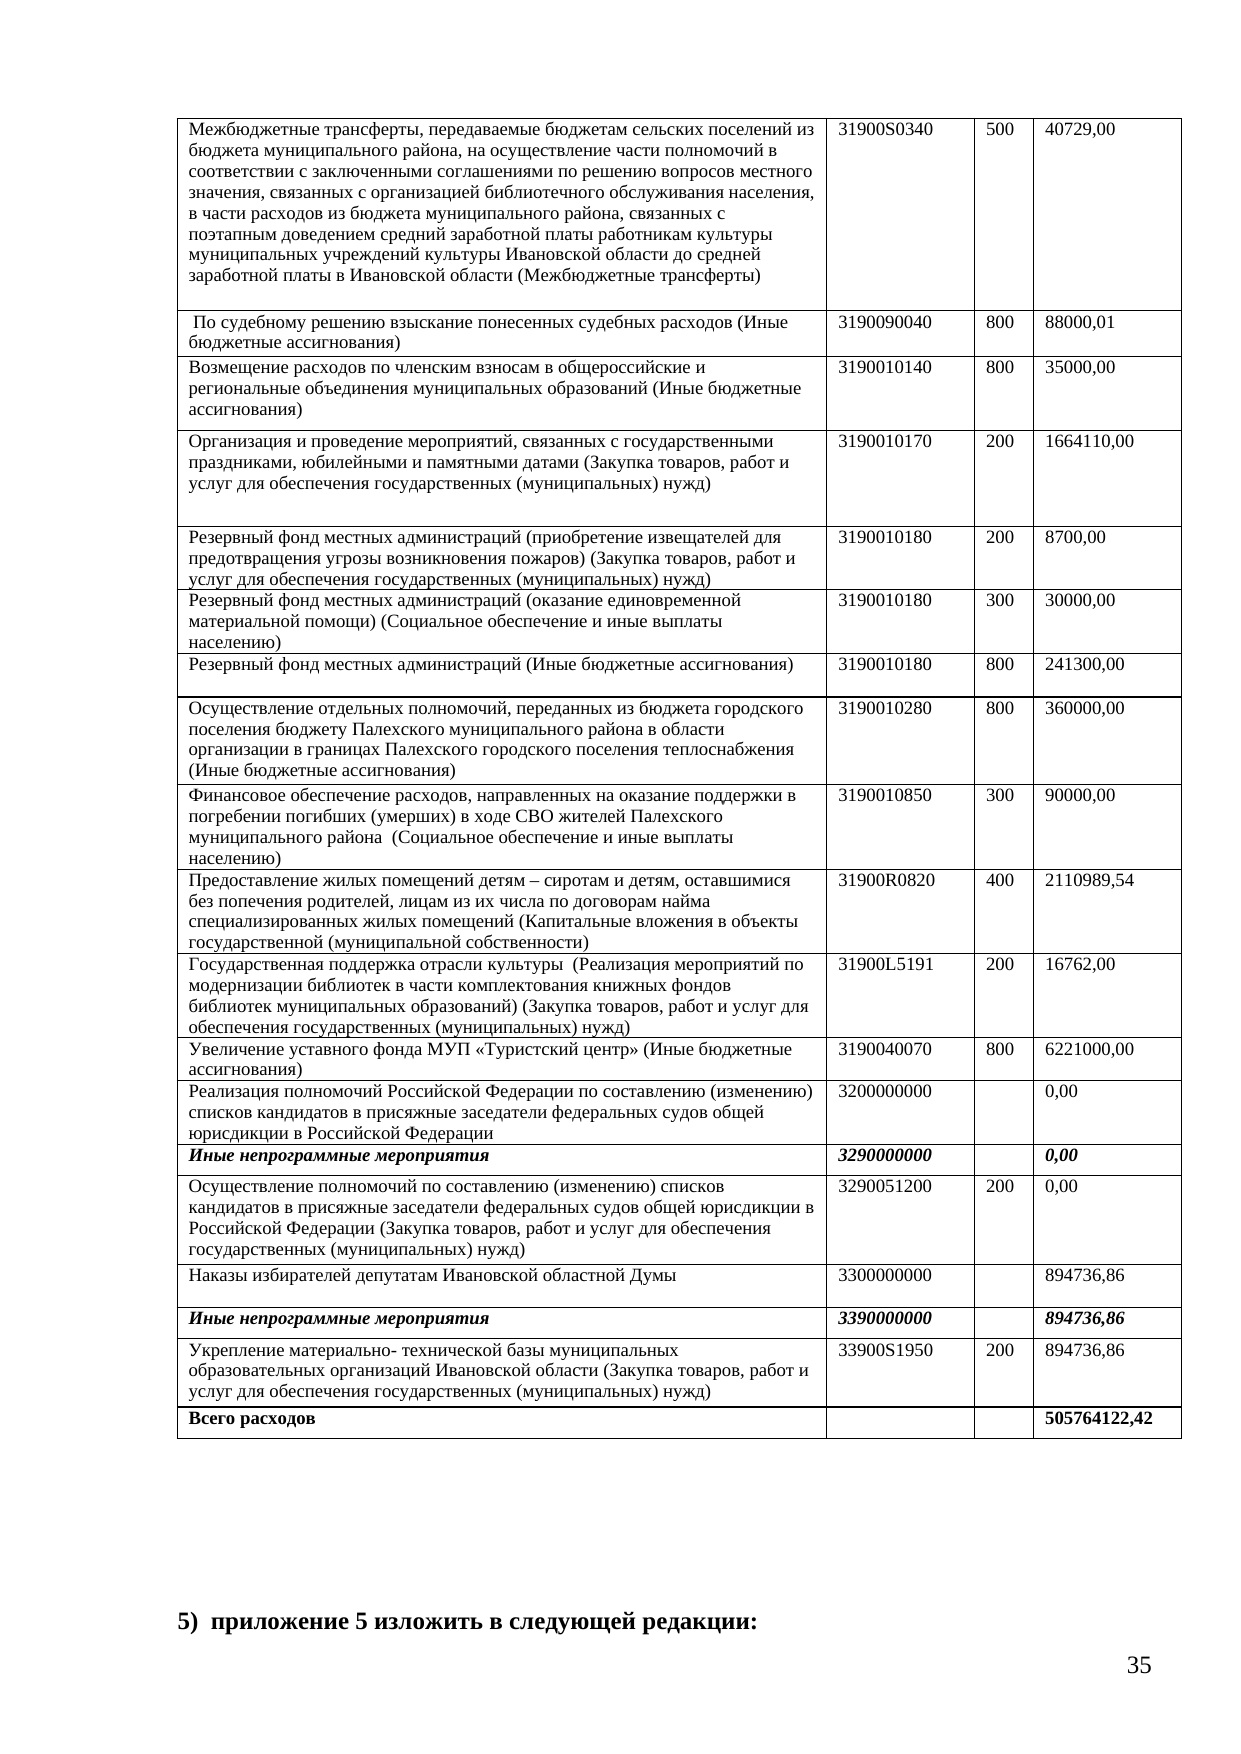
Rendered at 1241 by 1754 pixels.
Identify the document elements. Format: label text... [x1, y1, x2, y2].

table_cell 3190010850 [827, 785, 974, 868]
table_cell 0,00 [1034, 1176, 1181, 1263]
table_cell 3190090040 [827, 311, 974, 356]
table_cell [975, 1145, 1033, 1175]
table_cell 3190010280 [827, 698, 974, 784]
table_cell Наказы избирателей депутатам Ивановской областной Думы [178, 1265, 826, 1307]
table_cell 3300000000 [827, 1265, 974, 1307]
table_cell 0,00 [1034, 1081, 1181, 1143]
table_cell 300 [975, 590, 1033, 653]
table_cell 8700,00 [1034, 527, 1181, 589]
table_cell 33900S1950 [827, 1339, 974, 1406]
table_cell 0,00 [1034, 1145, 1181, 1175]
table_cell 35000,00 [1034, 357, 1181, 430]
table_cell 30000,00 [1034, 590, 1181, 653]
table_cell 3190010180 [827, 527, 974, 589]
table_cell 3200000000 [827, 1081, 974, 1143]
table_cell 3390000000 [827, 1308, 974, 1338]
table_cell [975, 1408, 1033, 1438]
table_cell Финансовое обеспечение расходов, направленных на оказание поддержки в погребении погибших (умерших) в ходе СВО жителей Палехского муниципального района (Социальное обеспечение и иные выплаты населению) [178, 785, 826, 868]
table_cell [975, 1308, 1033, 1338]
table_cell 200 [975, 527, 1033, 589]
table_cell [975, 1081, 1033, 1143]
table_cell 800 [975, 357, 1033, 430]
table_cell Реализация полномочий Российской Федерации по составлению (изменению) списков кандидатов в присяжные заседатели федеральных судов общей юрисдикции в Российской Федерации [178, 1081, 826, 1143]
table_cell 800 [975, 654, 1033, 696]
table_cell [975, 1265, 1033, 1307]
table_cell 200 [975, 1176, 1033, 1263]
table_cell Осуществление полномочий по составлению (изменению) списков кандидатов в присяжные заседатели федеральных судов общей юрисдикции в Российской Федерации (Закупка товаров, работ и услуг для обеспечения государственных (муниципальных) нужд) [178, 1176, 826, 1263]
table_cell Резервный фонд местных администраций (Иные бюджетные ассигнования) [178, 654, 826, 696]
table_cell 2110989,54 [1034, 870, 1181, 953]
table_cell 800 [975, 698, 1033, 784]
table_cell Осуществление отдельных полномочий, переданных из бюджета городского поселения бюджету Палехского муниципального района в области организации в границах Палехского городского поселения теплоснабжения (Иные бюджетные ассигнования) [178, 698, 826, 784]
table_cell 3190010180 [827, 654, 974, 696]
table_cell 88000,01 [1034, 311, 1181, 356]
table_cell 800 [975, 311, 1033, 356]
table_cell Иные непрограммные мероприятия [178, 1308, 826, 1338]
table_cell Увеличение уставного фонда МУП «Туристский центр» (Иные бюджетные ассигнования) [178, 1038, 826, 1080]
table_cell 90000,00 [1034, 785, 1181, 868]
table_cell 3290051200 [827, 1176, 974, 1263]
table_cell 894736,86 [1034, 1308, 1181, 1338]
table_cell 200 [975, 431, 1033, 526]
table_cell 3190010170 [827, 431, 974, 526]
table_cell 300 [975, 785, 1033, 868]
table_cell 3190010180 [827, 590, 974, 653]
table_cell 241300,00 [1034, 654, 1181, 696]
table_cell 800 [975, 1038, 1033, 1080]
table_cell 3190010140 [827, 357, 974, 430]
table_cell 200 [975, 954, 1033, 1037]
table_cell Иные непрограммные мероприятия [178, 1145, 826, 1175]
table_cell Всего расходов [178, 1408, 826, 1438]
table_cell Резервный фонд местных администраций (приобретение извещателей для предотвращения угрозы возникновения пожаров) (Закупка товаров, работ и услуг для обеспечения государственных (муниципальных) нужд) [178, 527, 826, 589]
table_cell Резервный фонд местных администраций (оказание единовременной материальной помощи) (Социальное обеспечение и иные выплаты населению) [178, 590, 826, 653]
table_cell 31900R0820 [827, 870, 974, 953]
table_cell 894736,86 [1034, 1339, 1181, 1406]
table_cell 3290000000 [827, 1145, 974, 1175]
table_cell Организация и проведение мероприятий, связанных с государственными праздниками, юбилейными и памятными датами (Закупка товаров, работ и услуг для обеспечения государственных (муниципальных) нужд) [178, 431, 826, 526]
table_cell 360000,00 [1034, 698, 1181, 784]
table_cell 505764122,42 [1034, 1408, 1181, 1438]
table_cell 500 [975, 119, 1033, 310]
table_cell 31900S0340 [827, 119, 974, 310]
table_cell 200 [975, 1339, 1033, 1406]
table_cell Предоставление жилых помещений детям – сиротам и детям, оставшимися без попечения родителей, лицам из их числа по договорам найма специализированных жилых помещений (Капитальные вложения в объекты государственной (муниципальной собственности) [178, 870, 826, 953]
table_cell 1664110,00 [1034, 431, 1181, 526]
table_cell 31900L5191 [827, 954, 974, 1037]
table_cell 3190040070 [827, 1038, 974, 1080]
table_cell [827, 1408, 974, 1438]
table_cell Возмещение расходов по членским взносам в общероссийские и региональные объединения муниципальных образований (Иные бюджетные ассигнования) [178, 357, 826, 430]
table_cell 16762,00 [1034, 954, 1181, 1037]
table_cell 400 [975, 870, 1033, 953]
table_cell Государственная поддержка отрасли культуры (Реализация мероприятий по модернизации библиотек в части комплектования книжных фондов библиотек муниципальных образований) (Закупка товаров, работ и услуг для обеспечения государственных (муниципальных) нужд) [178, 954, 826, 1037]
table_cell Укрепление материально- технической базы муниципальных образовательных организаций Ивановской области (Закупка товаров, работ и услуг для обеспечения государственных (муниципальных) нужд) [178, 1339, 826, 1406]
table_cell 894736,86 [1034, 1265, 1181, 1307]
table_cell Межбюджетные трансферты, передаваемые бюджетам сельских поселений из бюджета муниципального района, на осуществление части полномочий в соответствии с заключенными соглашениями по решению вопросов местного значения, связанных с организацией библиотечного обслуживания населения, в части расходов из бюджета муниципального района, связанных с поэтапным доведением средний заработной платы работникам культуры муниципальных учреждений культуры Ивановской области до средней заработной платы в Ивановской области (Межбюджетные трансферты) [178, 119, 826, 310]
table_cell По судебному решению взыскание понесенных судебных расходов (Иные бюджетные ассигнования) [178, 311, 826, 356]
table_cell 6221000,00 [1034, 1038, 1181, 1080]
table_cell 40729,00 [1034, 119, 1181, 310]
text 5) приложение 5 изложить в следующей редакции: [177, 1606, 1152, 1635]
